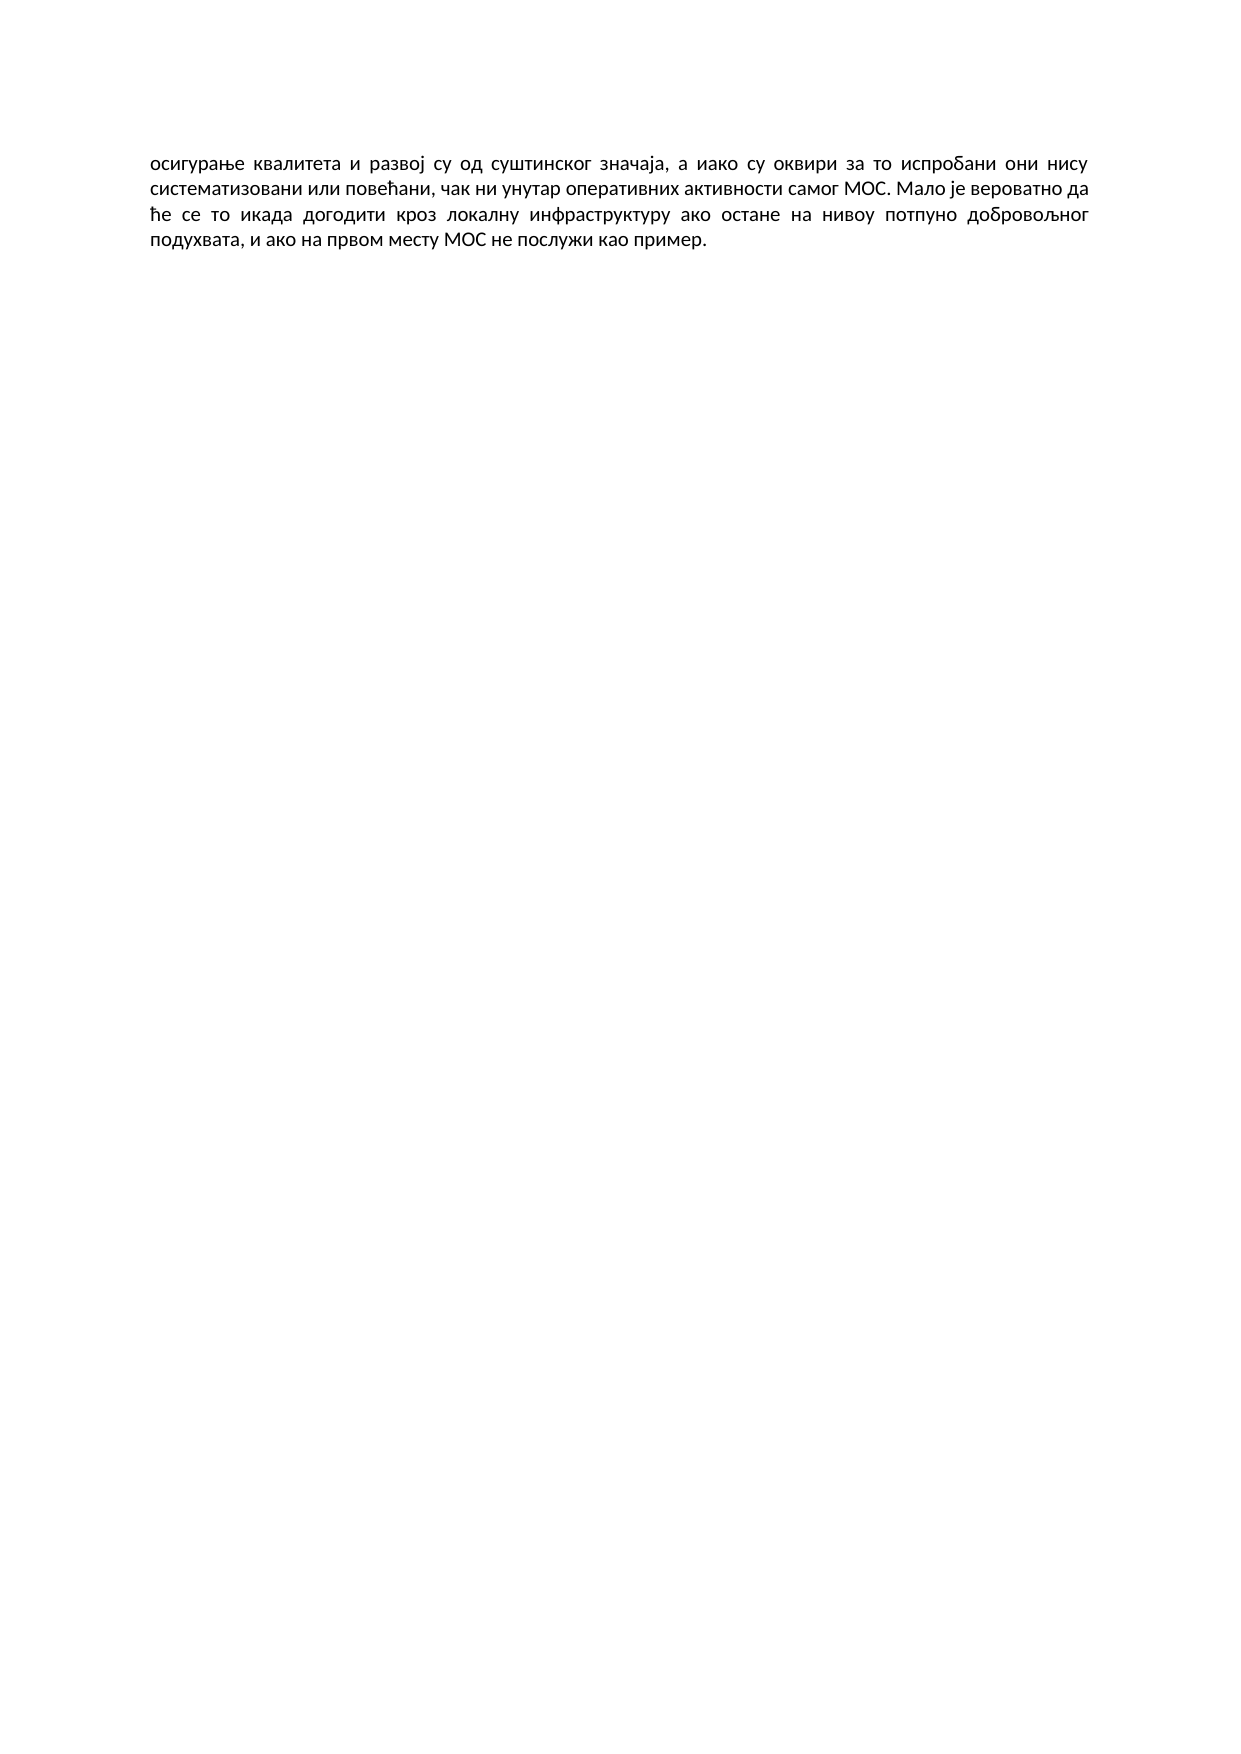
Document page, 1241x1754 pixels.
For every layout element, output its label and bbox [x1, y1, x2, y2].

text [150, 150, 1090, 252]
